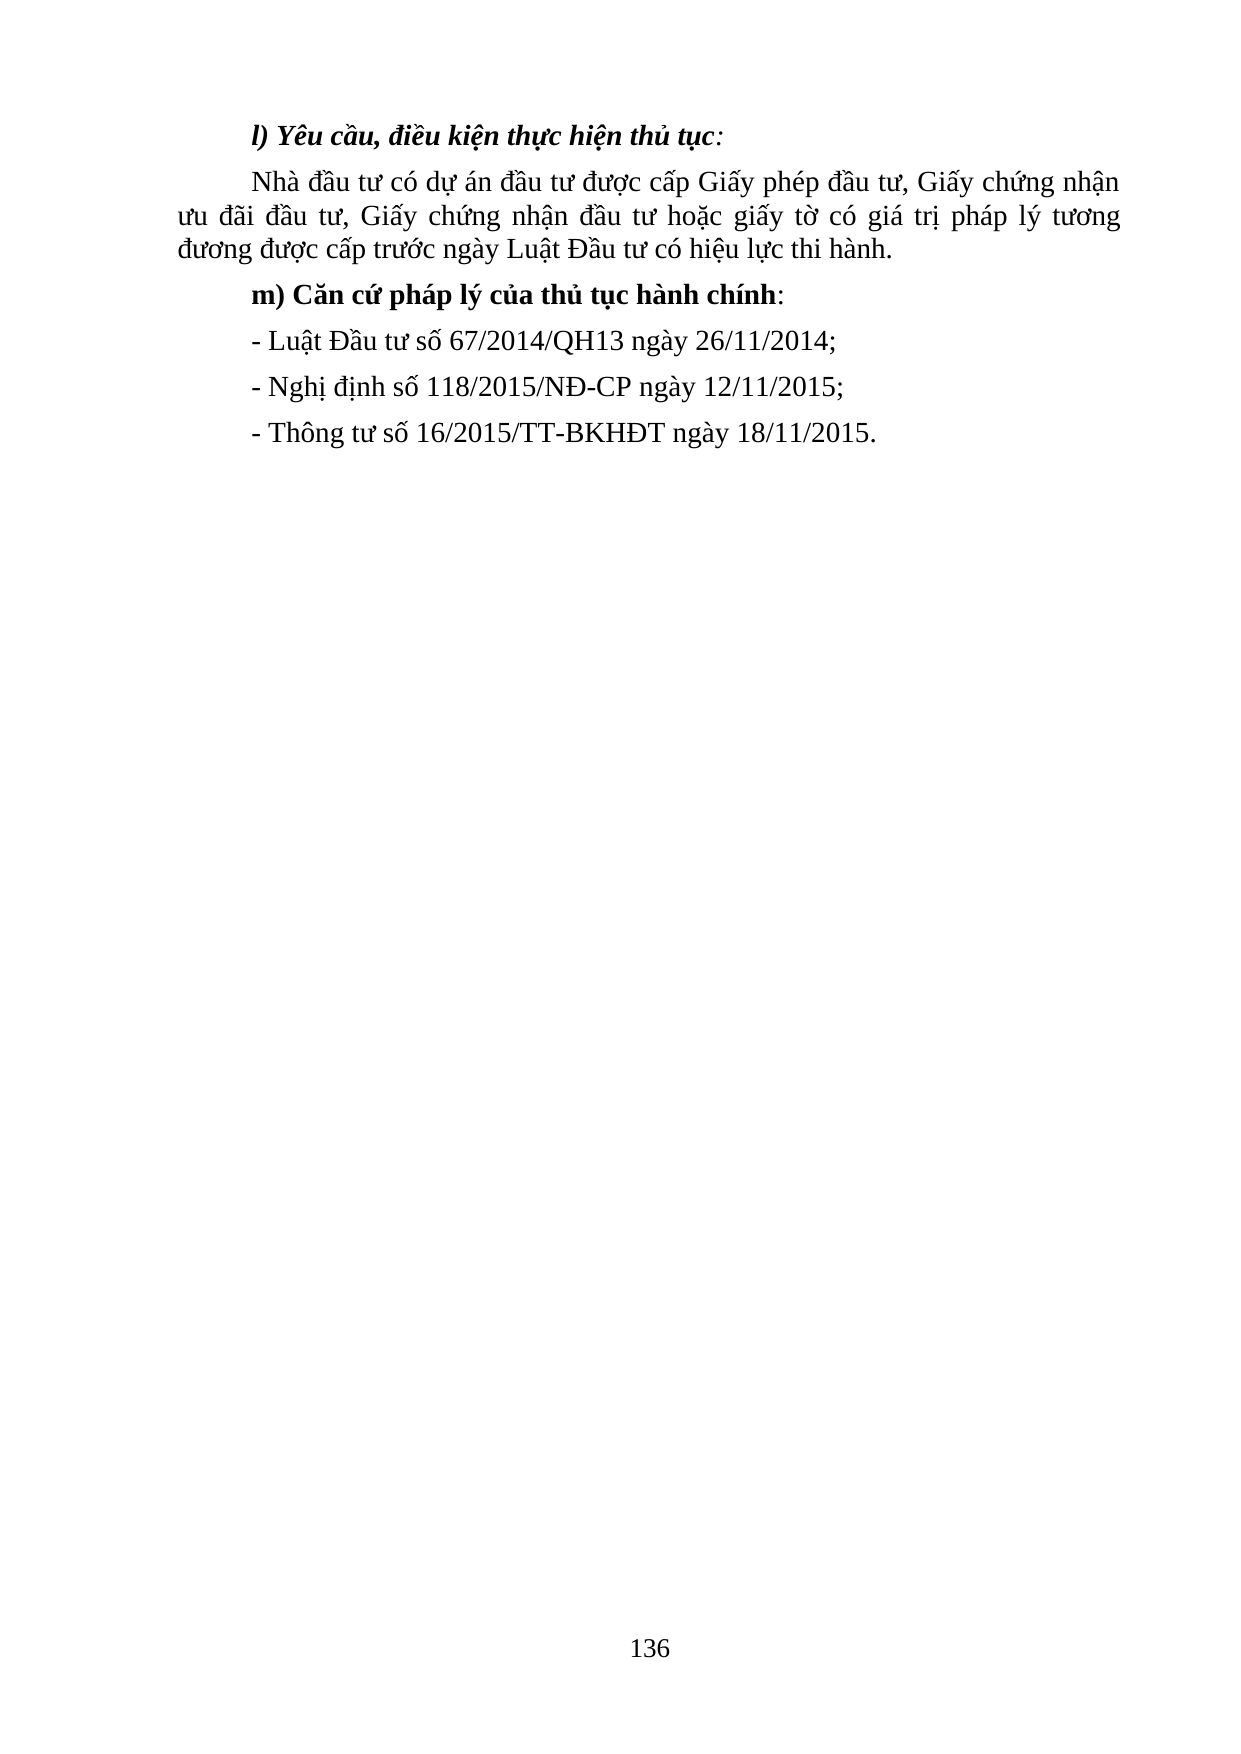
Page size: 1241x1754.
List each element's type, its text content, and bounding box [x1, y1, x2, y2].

text - Luật Đầu tư số 67/2014/QH13 ngày 26/11/2014; [177, 323, 1122, 357]
text Nhà đầu tư có dự án đầu tư được cấp Giấy phép đầu tư, Giấy chứng nhận ưu đãi đầu tư, Giấy chứng nhận đầu tư hoặc giấy tờ có giá trị pháp lý tương đương được cấp trước ngày Luật Đầu tư có hiệu lực thi hành. [177, 164, 1122, 265]
text - Thông tư số 16/2015/TT-BKHĐT ngày 18/11/2015. [177, 415, 1122, 449]
text m) Căn cứ pháp lý của thủ tục hành chính: [177, 277, 1122, 311]
text - Nghị định số 118/2015/NĐ-CP ngày 12/11/2015; [177, 369, 1122, 403]
text l) Yêu cầu, điều kiện thực hiện thủ tục: [177, 118, 1122, 152]
